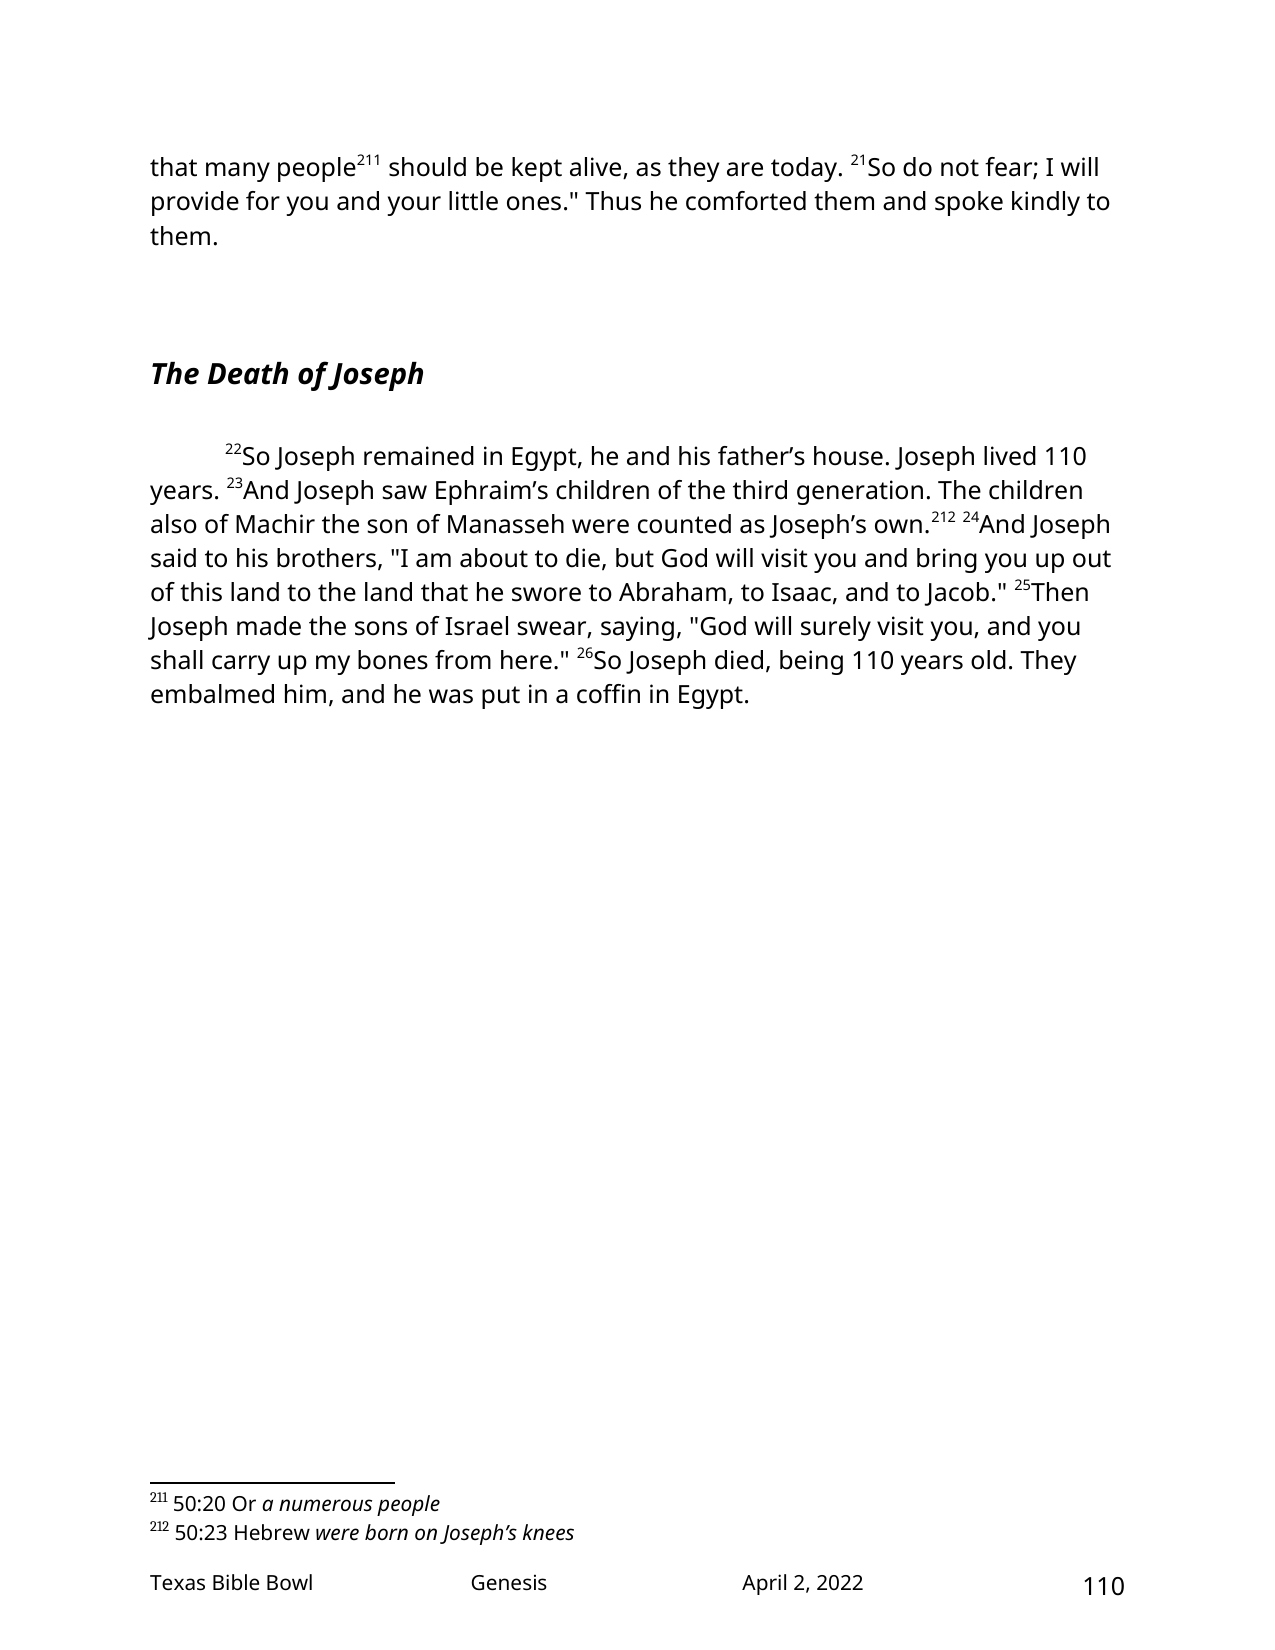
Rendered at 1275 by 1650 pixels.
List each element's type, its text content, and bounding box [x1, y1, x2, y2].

text The Death of Joseph [150, 353, 1125, 393]
text 22So Joseph remained in Egypt, he and his father’s house. Joseph lived 110 years. 23And Joseph saw Ephraim’s children of the third generation. The children also of Machir the son of Manasseh were counted as Joseph’s own. 24And Joseph said to his brothers, "I am about to die, but God will visit you and bring you up out of this land to the land that he swore to Abraham, to Isaac, and to Jacob." 25Then Joseph made the sons of Israel swear, saying, "God will surely visit you, and you shall carry up my bones from here." 26So Joseph died, being 110 years old. They embalmed him, and he was put in a coffin in Egypt. [150, 438, 1125, 711]
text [150, 150, 1125, 252]
